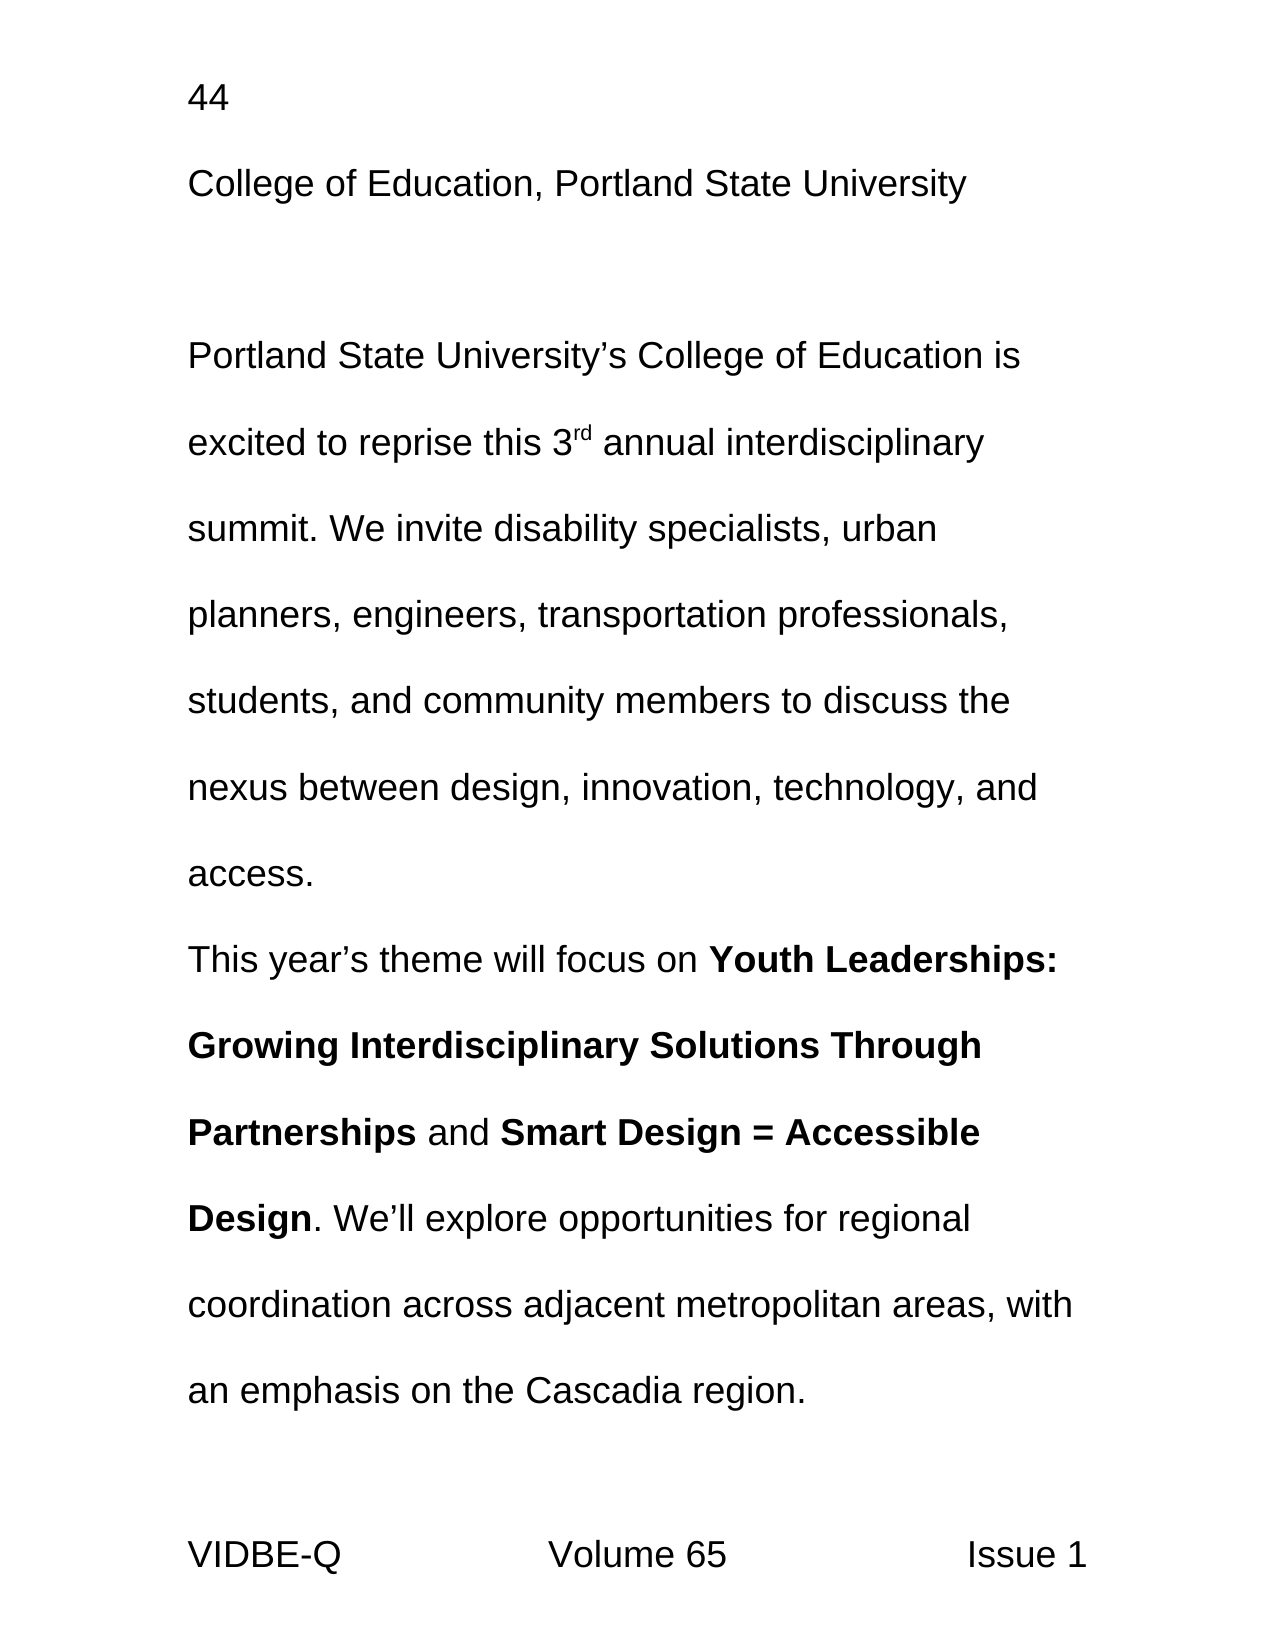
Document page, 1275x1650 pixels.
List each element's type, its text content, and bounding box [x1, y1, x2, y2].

subtitle College of Education, Portland State University [187, 161, 1087, 204]
subtitle This year’s theme will focus on Youth Leaderships: Growing Interdisciplinary Solutions Through Partnerships and Smart Design = Accessible Design. We’ll explore opportunities for regional coordination across adjacent metropolitan areas, with an emphasis on the Cascadia region. [187, 937, 1087, 1412]
subtitle Portland State University’s College of Education is excited to reprise this 3rd annual interdisciplinary summit. We invite disability specialists, urban planners, engineers, transportation professionals, students, and community members to discuss the nexus between design, innovation, technology, and access. [187, 334, 1087, 894]
